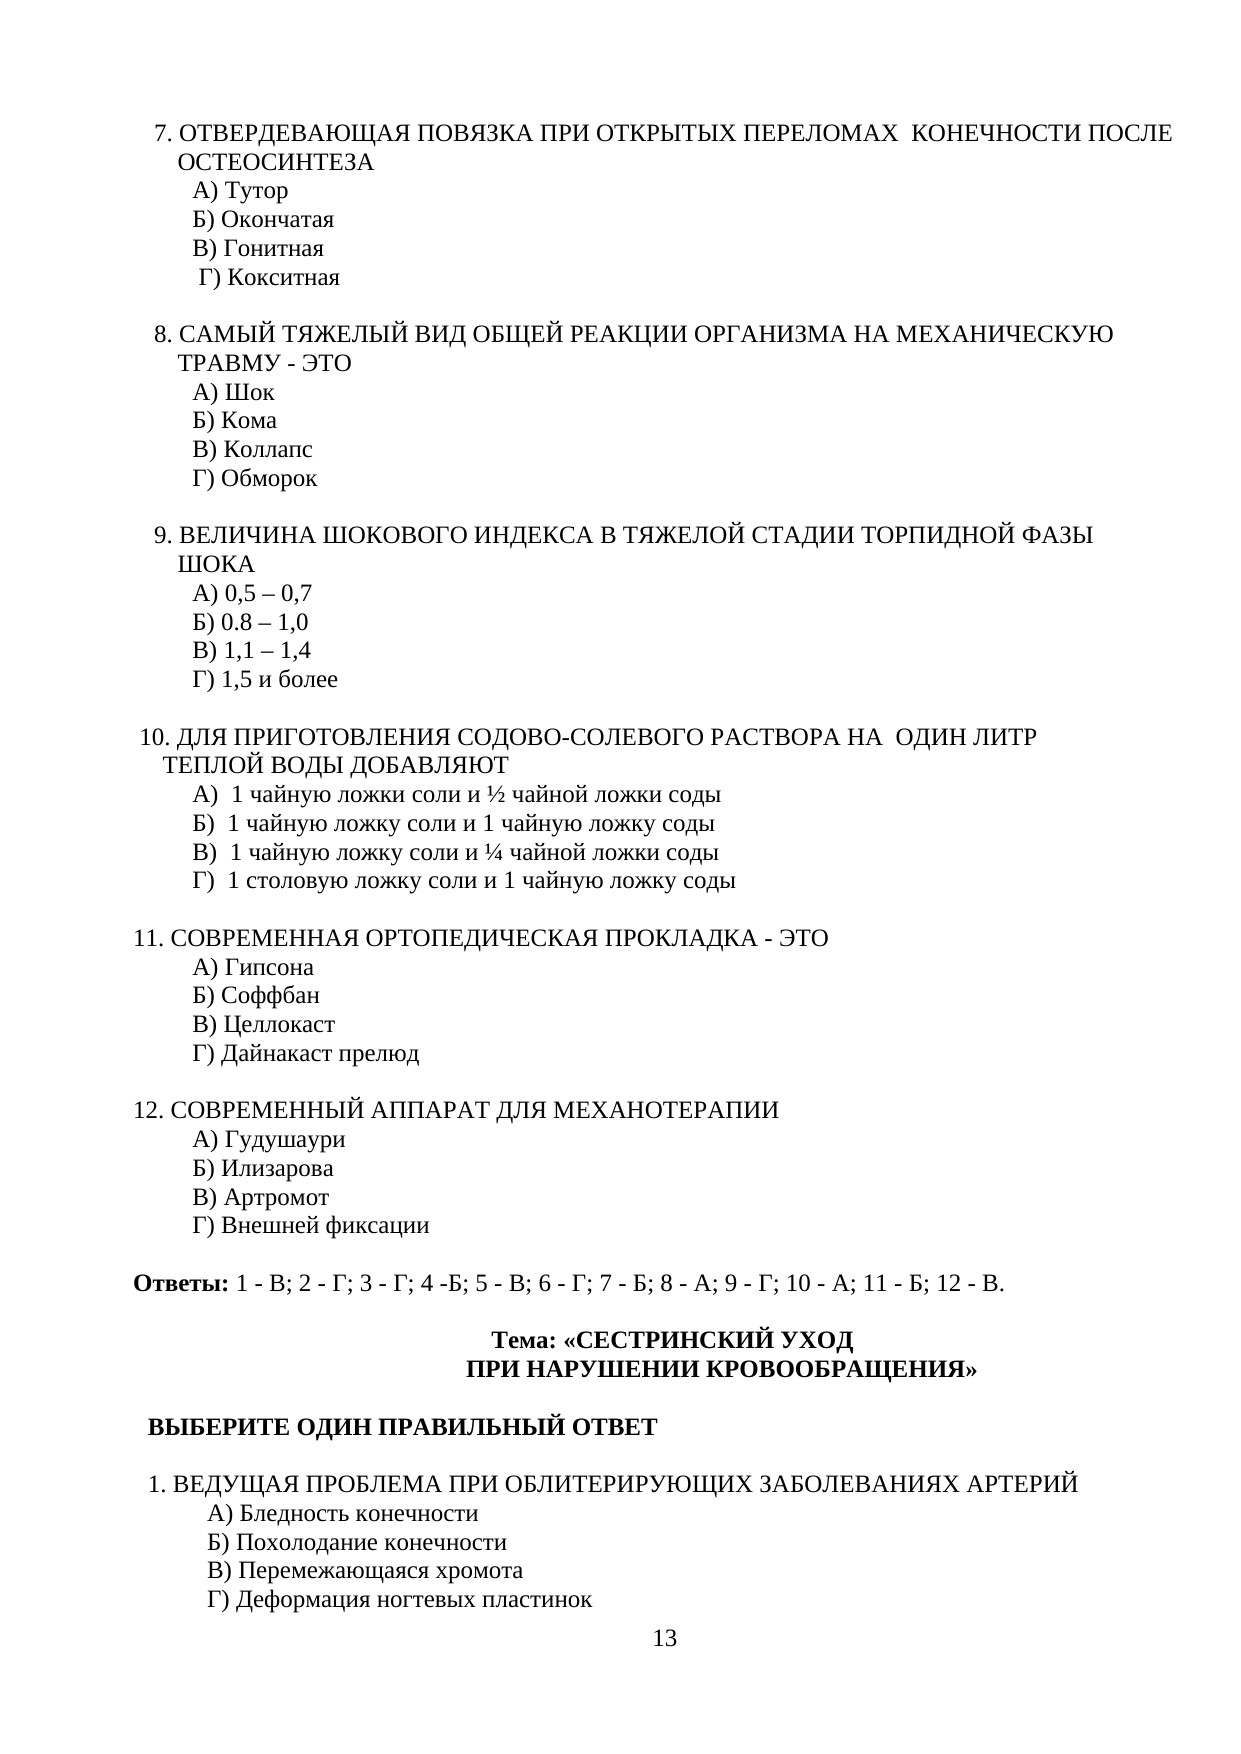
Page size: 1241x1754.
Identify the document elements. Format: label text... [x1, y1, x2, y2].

text Б) Кома [177, 406, 1152, 434]
text Г) Кокситная [192, 262, 1152, 291]
text 10. ДЛЯ ПРИГОТОВЛЕНИЯ СОДОВО-СОЛЕВОГО РАСТВОРА НА ОДИН ЛИТР ТЕПЛОЙ ВОДЫ ДОБАВЛЯЮТ [133, 722, 1152, 779]
text Г) Внешней фиксации [177, 1211, 1152, 1239]
text В) 1,1 – 1,4 [177, 636, 1152, 664]
text В) Целлокаст [177, 1009, 1152, 1038]
text А) Гудушаури [177, 1124, 1152, 1153]
text В) Коллапс [177, 434, 1152, 463]
text ПРИ НАРУШЕНИИ КРОВООБРАЩЕНИЯ» [148, 1354, 1240, 1383]
list Б) Похолодание конечности [207, 1527, 1152, 1556]
text 11. СОВРЕМЕННАЯ ОРТОПЕДИЧЕСКАЯ ПРОКЛАДКА - ЭТО [133, 923, 1152, 952]
text А) Гипсона [177, 952, 1152, 981]
text В) Гонитная [192, 233, 1152, 262]
text Г) Обморок [177, 463, 1152, 492]
text 12. СОВРЕМЕННЫЙ АППАРАТ ДЛЯ МЕХАНОТЕРАПИИ [133, 1096, 1152, 1124]
text Ответы: 1 - В; 2 - Г; 3 - Г; 4 -Б; 5 - В; 6 - Г; 7 - Б; 8 - А; 9 - Г; 10 - А; 11 - Б; 12 - В. [133, 1268, 1152, 1297]
text Б) Соффбан [177, 981, 1152, 1009]
text 9. ВЕЛИЧИНА ШОКОВОГО ИНДЕКСА В ТЯЖЕЛОЙ СТАДИИ ТОРПИДНОЙ ФАЗЫ ШОКА [148, 521, 1152, 578]
text ВЫБЕРИТЕ ОДИН ПРАВИЛЬНЫЙ ОТВЕТ [148, 1412, 1240, 1441]
list Г) Деформация ногтевых пластинок [207, 1584, 1152, 1613]
text 1. ВЕДУЩАЯ ПРОБЛЕМА ПРИ ОБЛИТЕРИРУЮЩИХ ЗАБОЛЕВАНИЯХ АРТЕРИЙ [148, 1469, 1152, 1498]
text А) 1 чайную ложки соли и ½ чайной ложки соды [177, 779, 1152, 808]
text 8. САМЫЙ ТЯЖЕЛЫЙ ВИД ОБЩЕЙ РЕАКЦИИ ОРГАНИЗМА НА МЕХАНИЧЕСКУЮ ТРАВМУ - ЭТО [148, 319, 1152, 377]
text В) Артромот [177, 1182, 1152, 1211]
text А) 0,5 – 0,7 [177, 578, 1152, 607]
text Г) 1 столовую ложку соли и 1 чайную ложку соды [177, 866, 1152, 894]
text 7. ОТВЕРДЕВАЮЩАЯ ПОВЯЗКА ПРИ ОТКРЫТЫХ ПЕРЕЛОМАХ КОНЕЧНОСТИ ПОСЛЕ ОСТЕОСИНТЕЗА [148, 118, 1181, 176]
text Б) 0.8 – 1,0 [177, 607, 1152, 636]
text Г) Дайнакаст прелюд [177, 1038, 1152, 1067]
list А) Бледность конечности [207, 1498, 1152, 1527]
text В) 1 чайную ложку соли и ¼ чайной ложки соды [177, 837, 1152, 866]
text А) Шок [177, 377, 1152, 406]
text Б) Окончатая [192, 204, 1152, 233]
text Б) 1 чайную ложку соли и 1 чайную ложку соды [177, 808, 1152, 837]
text Г) 1,5 и более [177, 664, 1152, 693]
text Б) Илизарова [177, 1153, 1152, 1182]
list Тема: «СЕСТРИНСКИЙ УХОД [193, 1326, 1152, 1354]
list В) Перемежающаяся хромота [207, 1556, 1152, 1584]
text А) Тутор [192, 176, 1152, 204]
